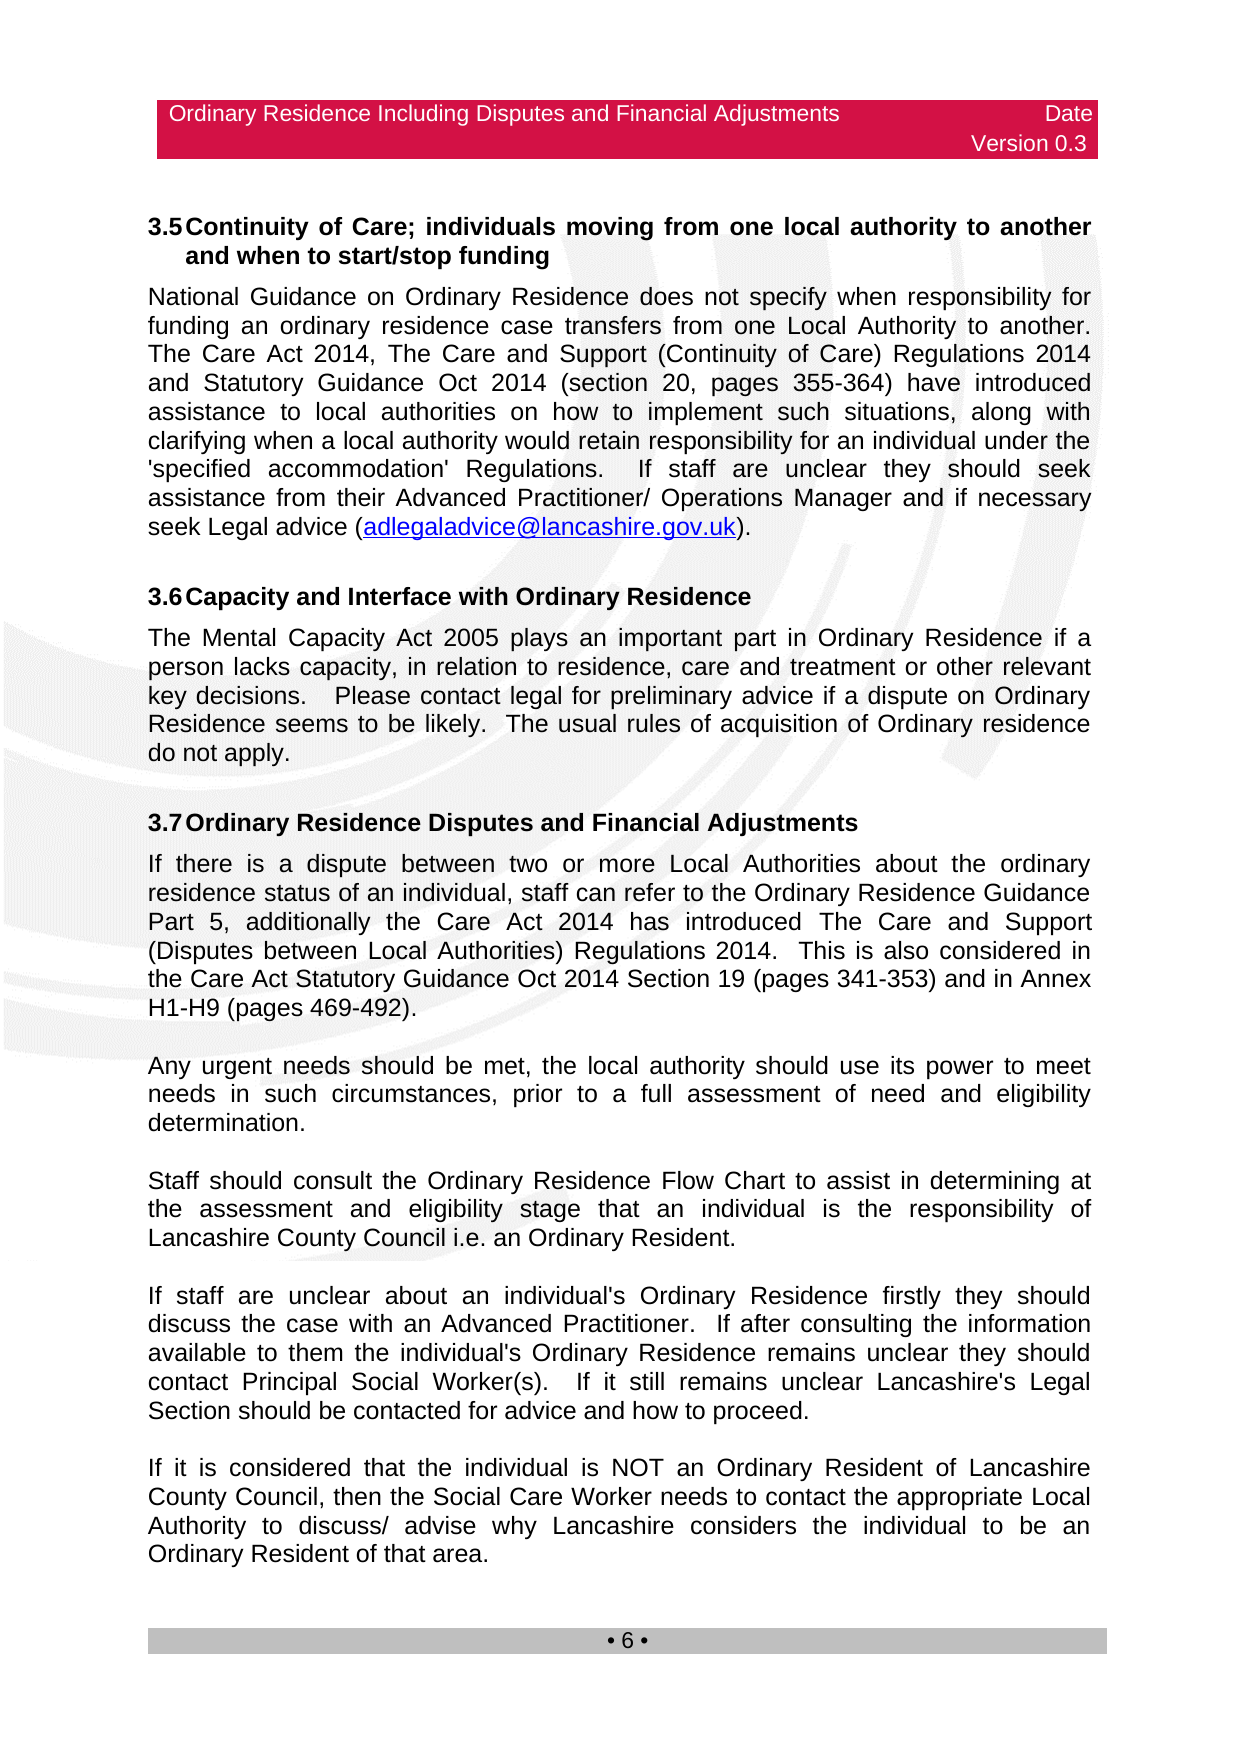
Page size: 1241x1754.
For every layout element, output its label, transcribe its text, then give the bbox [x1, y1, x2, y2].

text Any urgent needs should be met, the local authority should use its power to meet needs in such circumstances, prior to a full assessment of need and eligibility determination. [148, 1051, 1093, 1137]
subtitle Ordinary Residence Disputes and Financial Adjustments [148, 808, 1093, 837]
subtitle Capacity and Interface with Ordinary Residence [148, 582, 1093, 611]
text If it is considered that the individual is NOT an Ordinary Resident of Lancashire County Council, then the Social Care Worker needs to contact the appropriate Local Authority to discuss/ advise why Lancashire considers the individual to be an Ordinary Resident of that area. [148, 1453, 1093, 1568]
subtitle Continuity of Care; individuals moving from one local authority to another and when to start/stop funding [148, 212, 1093, 269]
list If there is a dispute between two or more Local Authorities about the ordinary residence status of an individual, staff can refer to the Ordinary Residence Guidance Part 5, additionally the Care Act 2014 has introduced The Care and Support (Disputes between Local Authorities) Regulations 2014. This is also considered in the Care Act Statutory Guidance Oct 2014 Section 19 (pages 341-353) and in Annex H1-H9 (pages 469-492). [148, 849, 1093, 1022]
text If staff are unclear about an individual's Ordinary Residence firstly they should discuss the case with an Advanced Practitioner. If after consulting the information available to them the individual's Ordinary Residence remains unclear they should contact Principal Social Worker(s). If it still remains unclear Lancashire's Legal Section should be contacted for advice and how to proceed. [148, 1281, 1093, 1424]
text National Guidance on Ordinary Residence does not specify when responsibility for funding an ordinary residence case transfers from one Local Authority to another. The Care Act 2014, The Care and Support (Continuity of Care) Regulations 2014 and Statutory Guidance Oct 2014 (section 20, pages 355-364) have introduced assistance to local authorities on how to implement such situations, along with clarifying when a local authority would retain responsibility for an individual under the 'specified accommodation' Regulations. If staff are unclear they should seek assistance from their Advanced Practitioner/ Operations Manager and if necessary seek Legal advice (adlegaladvice@lancashire.gov.uk). [148, 282, 1093, 541]
picture [3, 234, 1241, 1261]
text Staff should consult the Ordinary Residence Flow Chart to assist in determining at the assessment and eligibility stage that an individual is the responsibility of Lancashire County Council i.e. an Ordinary Resident. [148, 1166, 1093, 1252]
text The Mental Capacity Act 2005 plays an important part in Ordinary Residence if a person lacks capacity, in relation to residence, care and treatment or other relevant key decisions. Please contact legal for preliminary advice if a dispute on Ordinary Residence seems to be likely. The usual rules of acquisition of Ordinary residence do not apply. [148, 623, 1093, 767]
